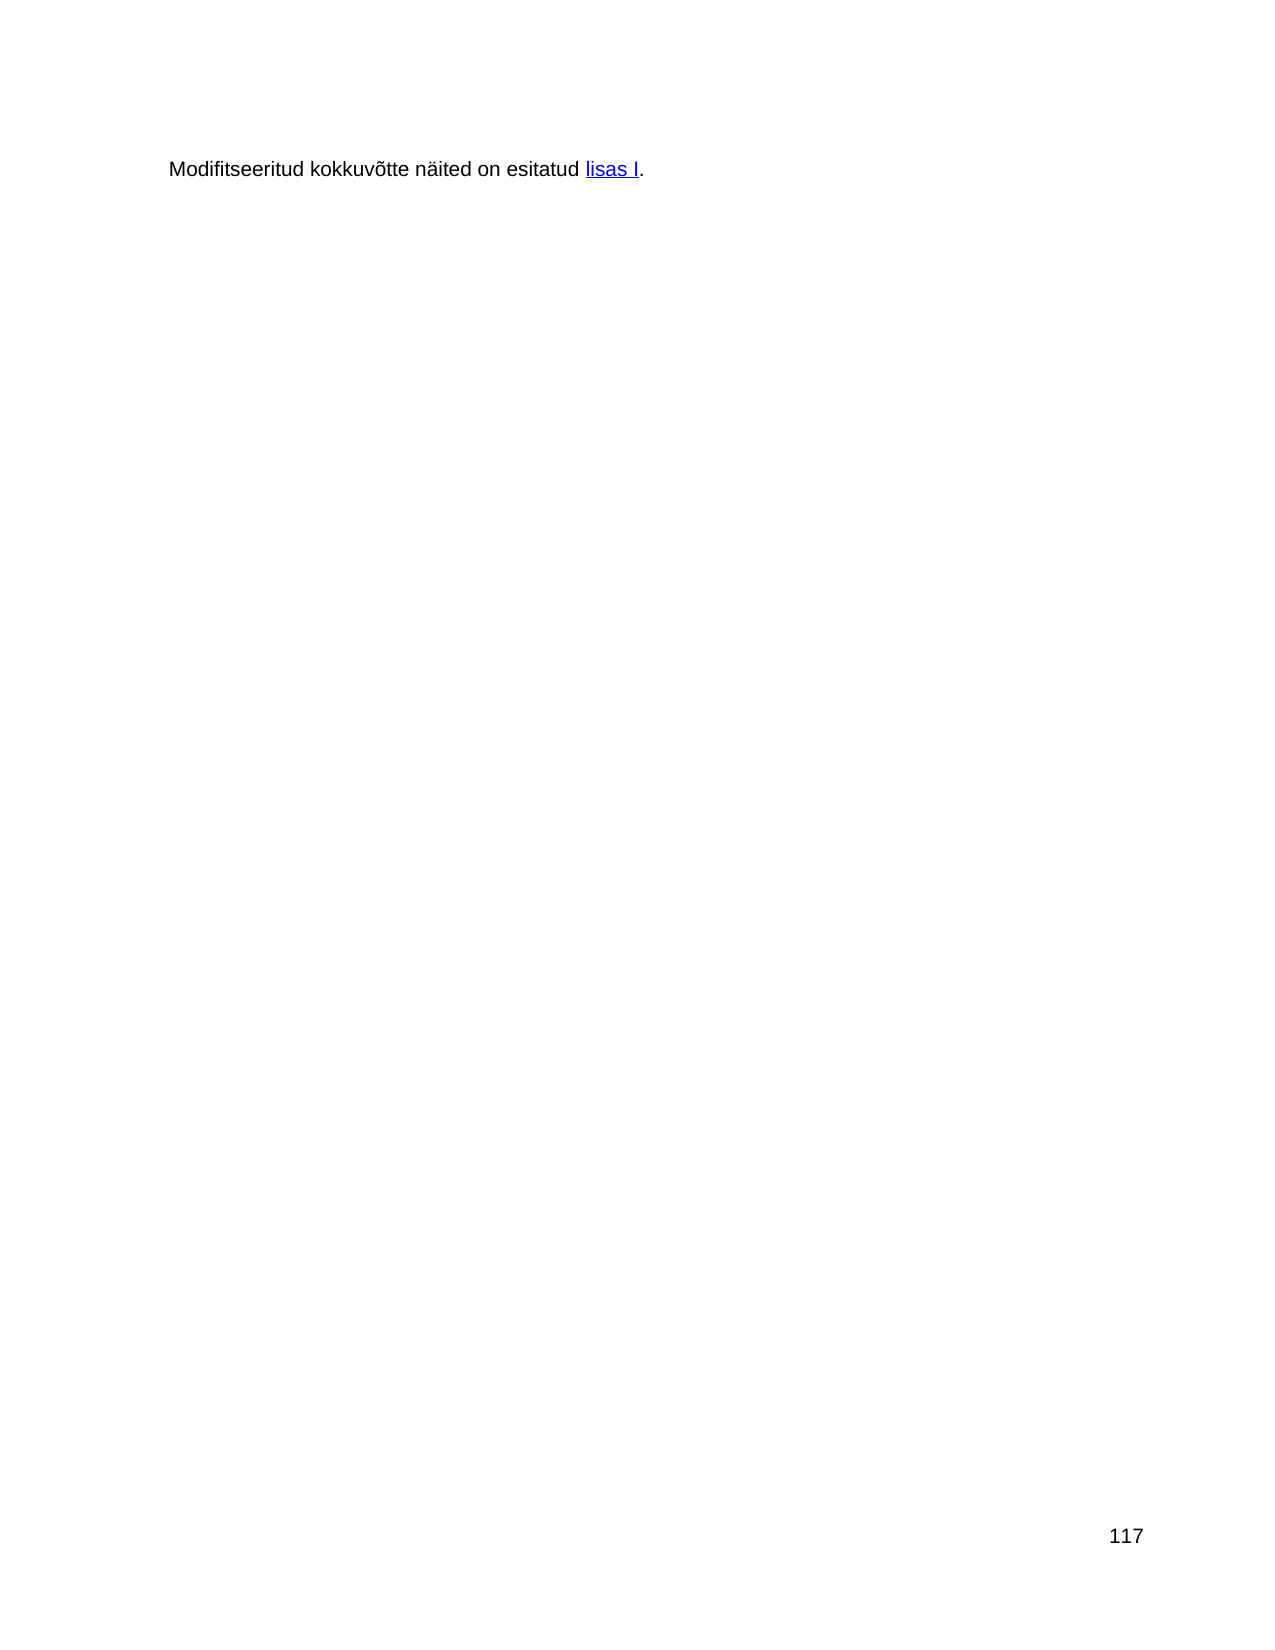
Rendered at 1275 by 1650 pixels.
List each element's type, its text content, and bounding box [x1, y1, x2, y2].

text Modifitseeritud kokkuvõtte näited on esitatud lisas I. [169, 156, 1087, 180]
